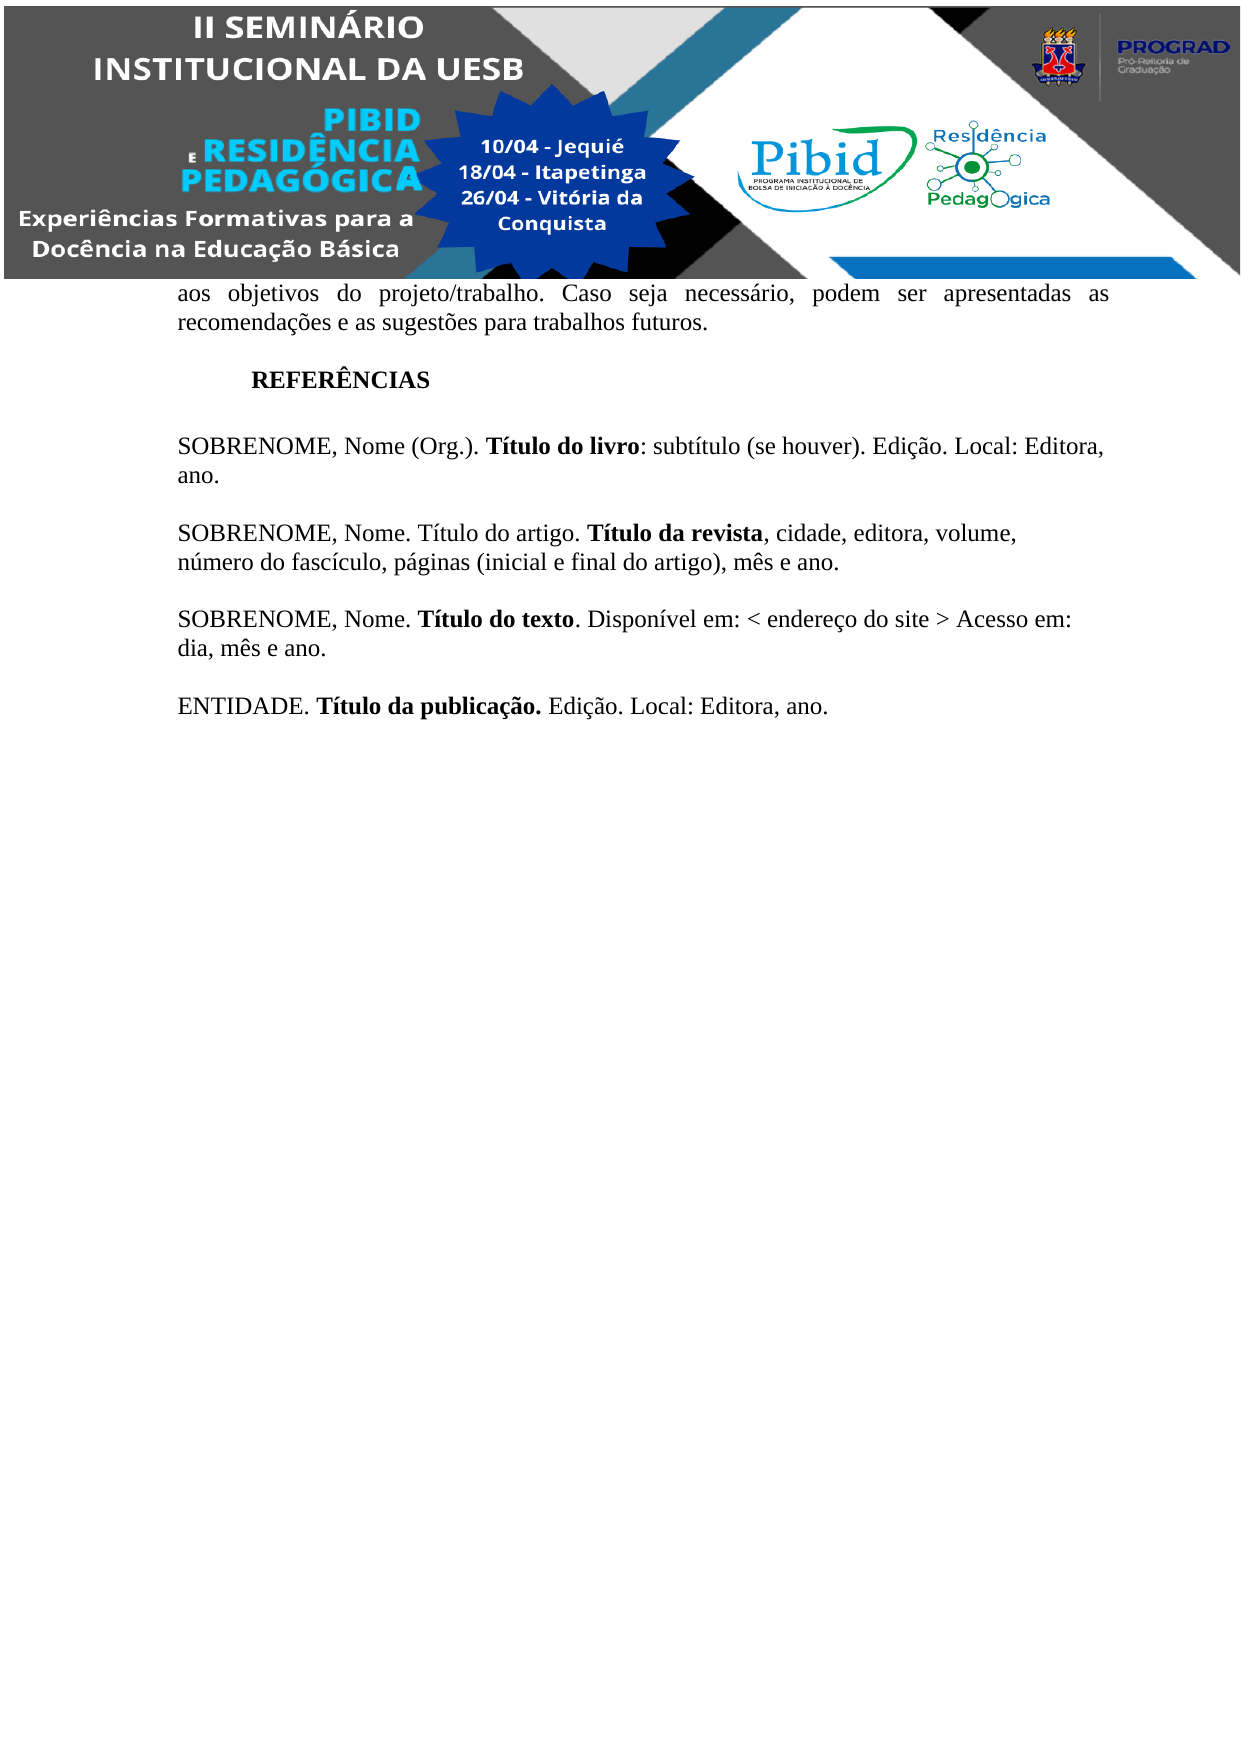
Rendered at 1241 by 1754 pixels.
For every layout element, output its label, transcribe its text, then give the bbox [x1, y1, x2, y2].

text SOBRENOME, Nome (Org.). Título do livro: subtítulo (se houver). Edição. Local: Editora, ano. [177, 431, 1122, 489]
picture [4, 6, 1241, 279]
text SOBRENOME, Nome. Título do artigo. Título da revista, cidade, editora, volume, número do fascículo, páginas (inicial e final do artigo), mês e ano. [177, 518, 1076, 575]
text ENTIDADE. Título da publicação. Edição. Local: Editora, ano. [177, 691, 1122, 720]
subtitle REFERÊNCIAS [177, 365, 1122, 394]
text SOBRENOME, Nome. Título do texto. Disponível em: < endereço do site > Acesso em: dia, mês e ano. [177, 604, 1112, 662]
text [177, 260, 1110, 336]
